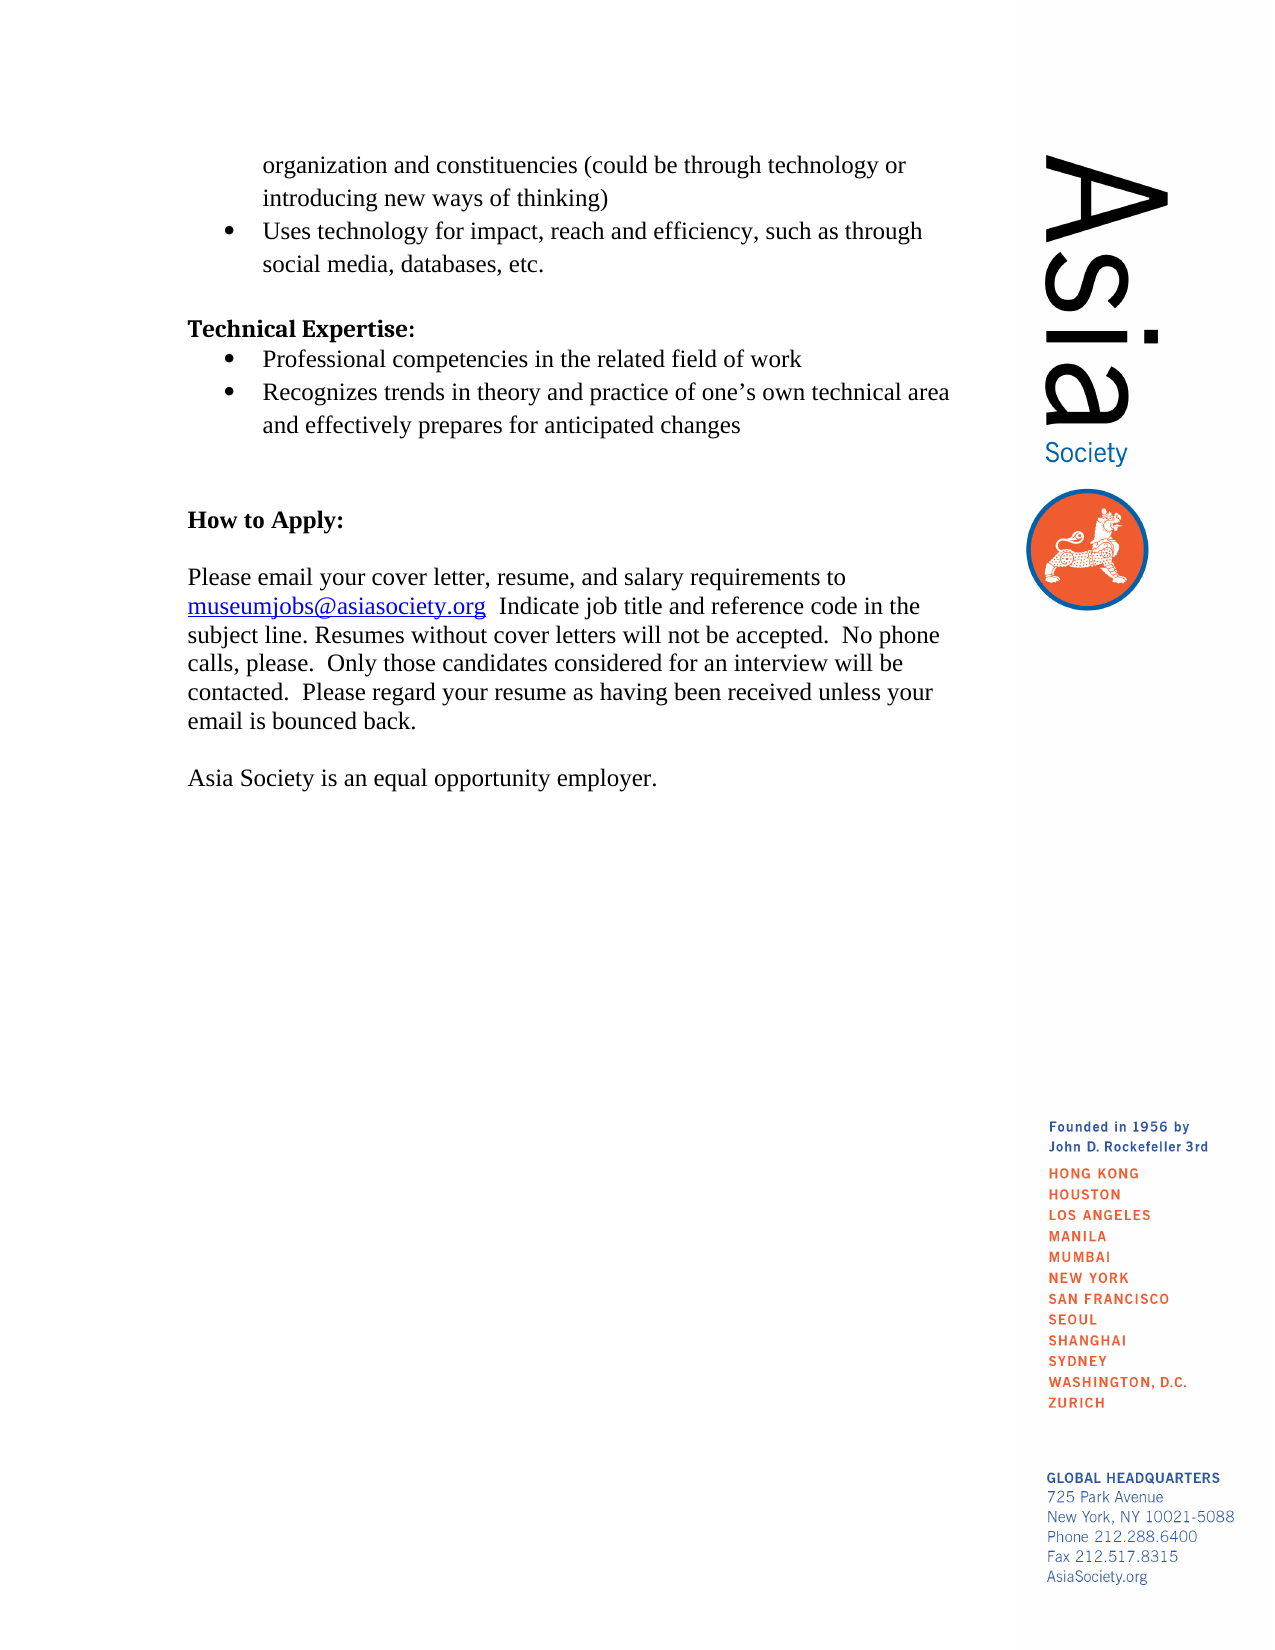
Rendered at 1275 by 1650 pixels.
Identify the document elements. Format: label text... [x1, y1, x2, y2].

list Uses technology for impact, reach and efficiency, such as through social media, databases, etc. [225, 216, 975, 278]
text How to Apply: [187, 505, 975, 533]
text Technical Expertise: [187, 315, 975, 344]
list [225, 150, 975, 212]
text Please email your cover letter, resume, and salary requirements to museumjobs@asiasociety.org Indicate job title and reference code in the subject line. Resumes without cover letters will not be accepted. No phone calls, please. Only those candidates considered for an interview will be contacted. Please regard your resume as having been received unless your email is bounced back. [187, 562, 975, 735]
text Asia Society is an equal opportunity employer. [187, 763, 975, 792]
picture [1015, 0, 1274, 1650]
list Recognizes trends in theory and practice of one’s own technical area and effectively prepares for anticipated changes [225, 377, 975, 439]
list Professional competencies in the related field of work [225, 344, 975, 373]
